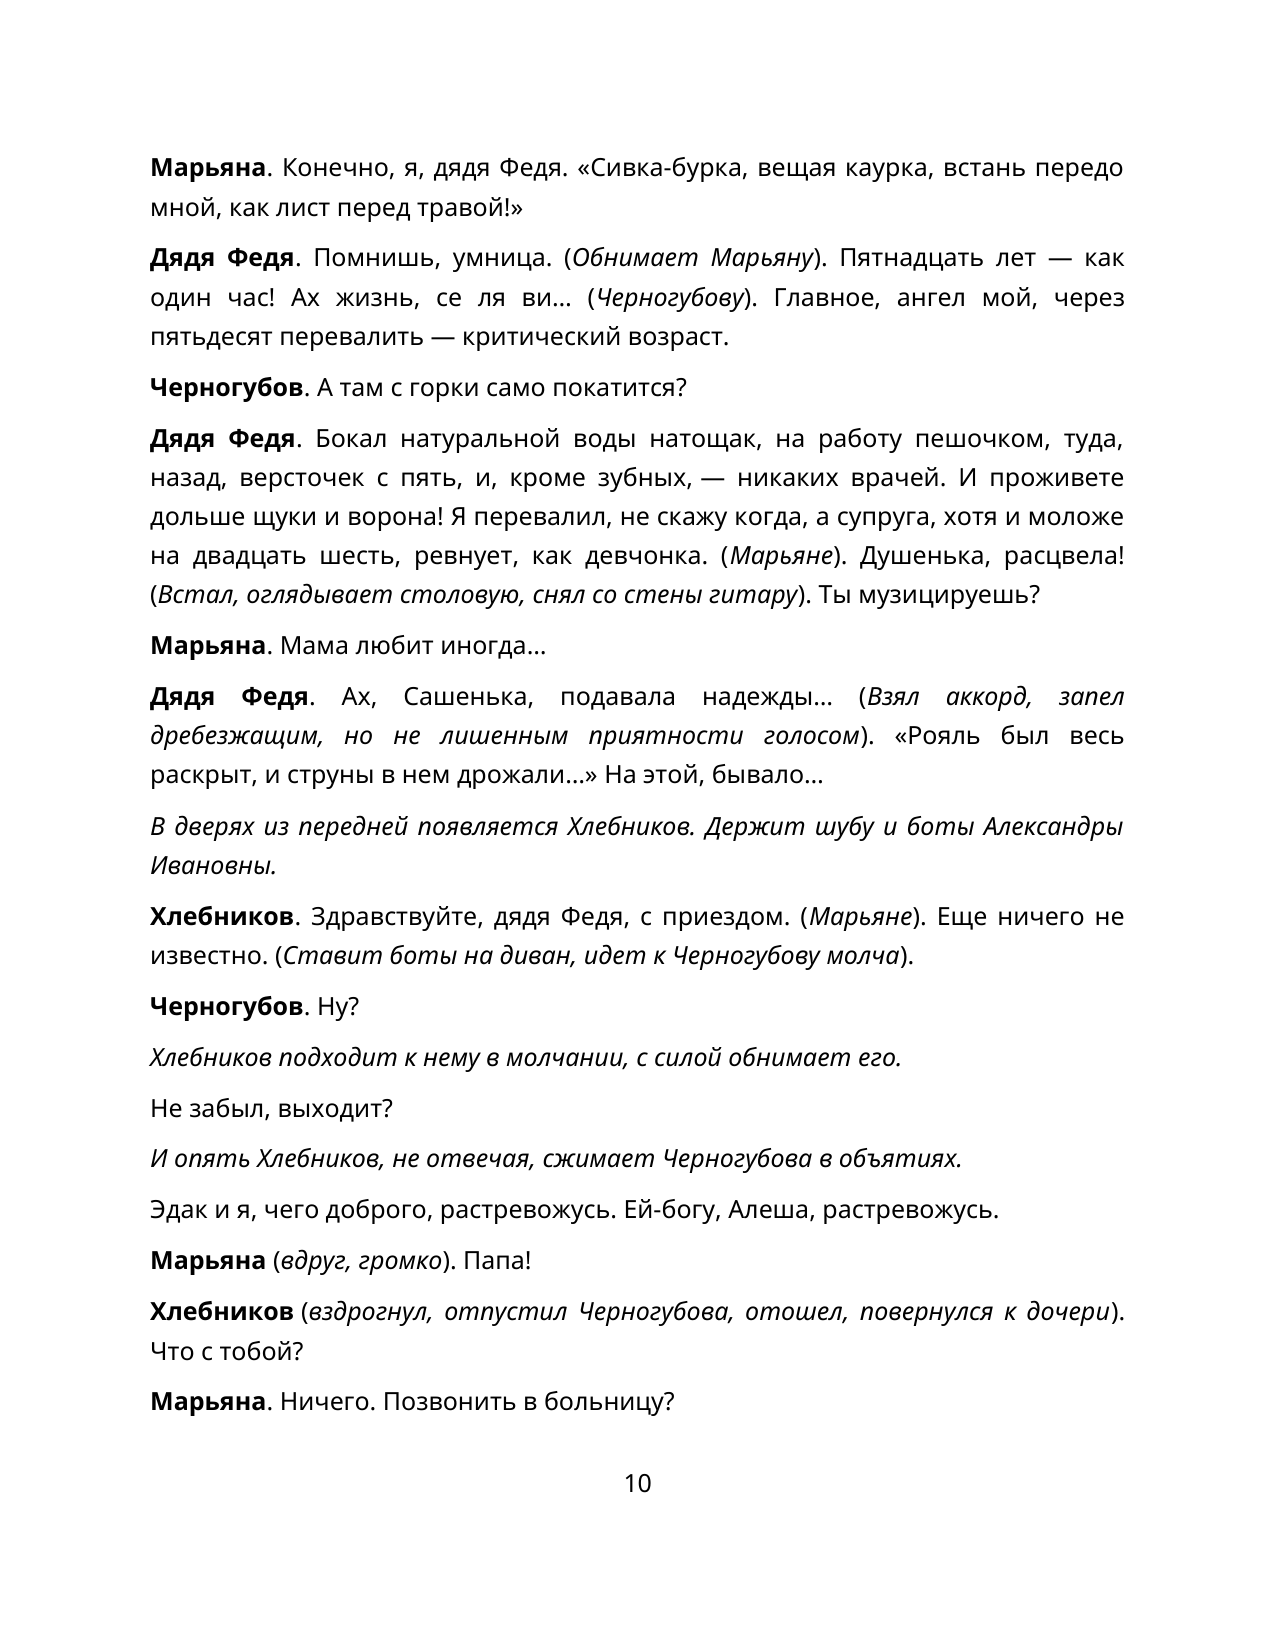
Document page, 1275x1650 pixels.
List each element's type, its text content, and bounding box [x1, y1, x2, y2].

text Дядя Федя. Ах, Сашенька, подавала надежды… (Взял аккорд, запел дребезжащим, но не лишенным приятности голосом). «Рояль был весь раскрыт, и струны в нем дрожали…» На этой, бывало… [150, 679, 1125, 791]
text Дядя Федя. Бокал натуральной воды натощак, на работу пешочком, туда, назад, версточек с пять, и, кроме зубных, — никаких врачей. И проживете дольше щуки и ворона! Я перевалил, не скажу когда, а супруга, хотя и моложе на двадцать шесть, ревнует, как девчонка. (Марьяне). Душенька, расцвела! (Встал, оглядывает столовую, снял со стены гитару). Ты музицируешь? [150, 420, 1125, 611]
text Дядя Федя. Помнишь, умница. (Обнимает Марьяну). Пятнадцать лет — как один час! Ах жизнь, се ля ви… (Черногубову). Главное, ангел мой, через пятьдесят перевалить — критический возраст. [150, 240, 1125, 352]
text Хлебников (вздрогнул, отпустил Черногубова, отошел, повернулся к дочери). Что с тобой? [150, 1294, 1125, 1367]
text Черногубов. А там с горки само покатится? [150, 369, 1125, 403]
text Не забыл, выходит? [150, 1090, 1125, 1124]
text Марьяна. Мама любит иногда… [150, 628, 1125, 662]
text Хлебников. Здравствуйте, дядя Федя, с приездом. (Марьяне). Еще ничего не известно. (Ставит боты на диван, идет к Черногубову молча). [150, 898, 1125, 971]
text Марьяна. Ничего. Позвонить в больницу? [150, 1384, 1125, 1418]
text Хлебников подходит к нему в молчании, с силой обнимает его. [150, 1039, 1125, 1073]
text Марьяна (вдруг, громко). Папа! [150, 1243, 1125, 1277]
text И опять Хлебников, не отвечая, сжимает Черногубова в объятиях. [150, 1141, 1125, 1175]
text Черногубов. Ну? [150, 988, 1125, 1022]
text В дверях из передней появляется Хлебников. Держит шубу и боты Александры Ивановны. [150, 808, 1125, 881]
text Эдак и я, чего доброго, растревожусь. Ей-богу, Алеша, растревожусь. [150, 1192, 1125, 1226]
text Марьяна. Конечно, я, дядя Федя. «Сивка-бурка, вещая каурка, встань передо мной, как лист перед травой!» [150, 150, 1125, 223]
